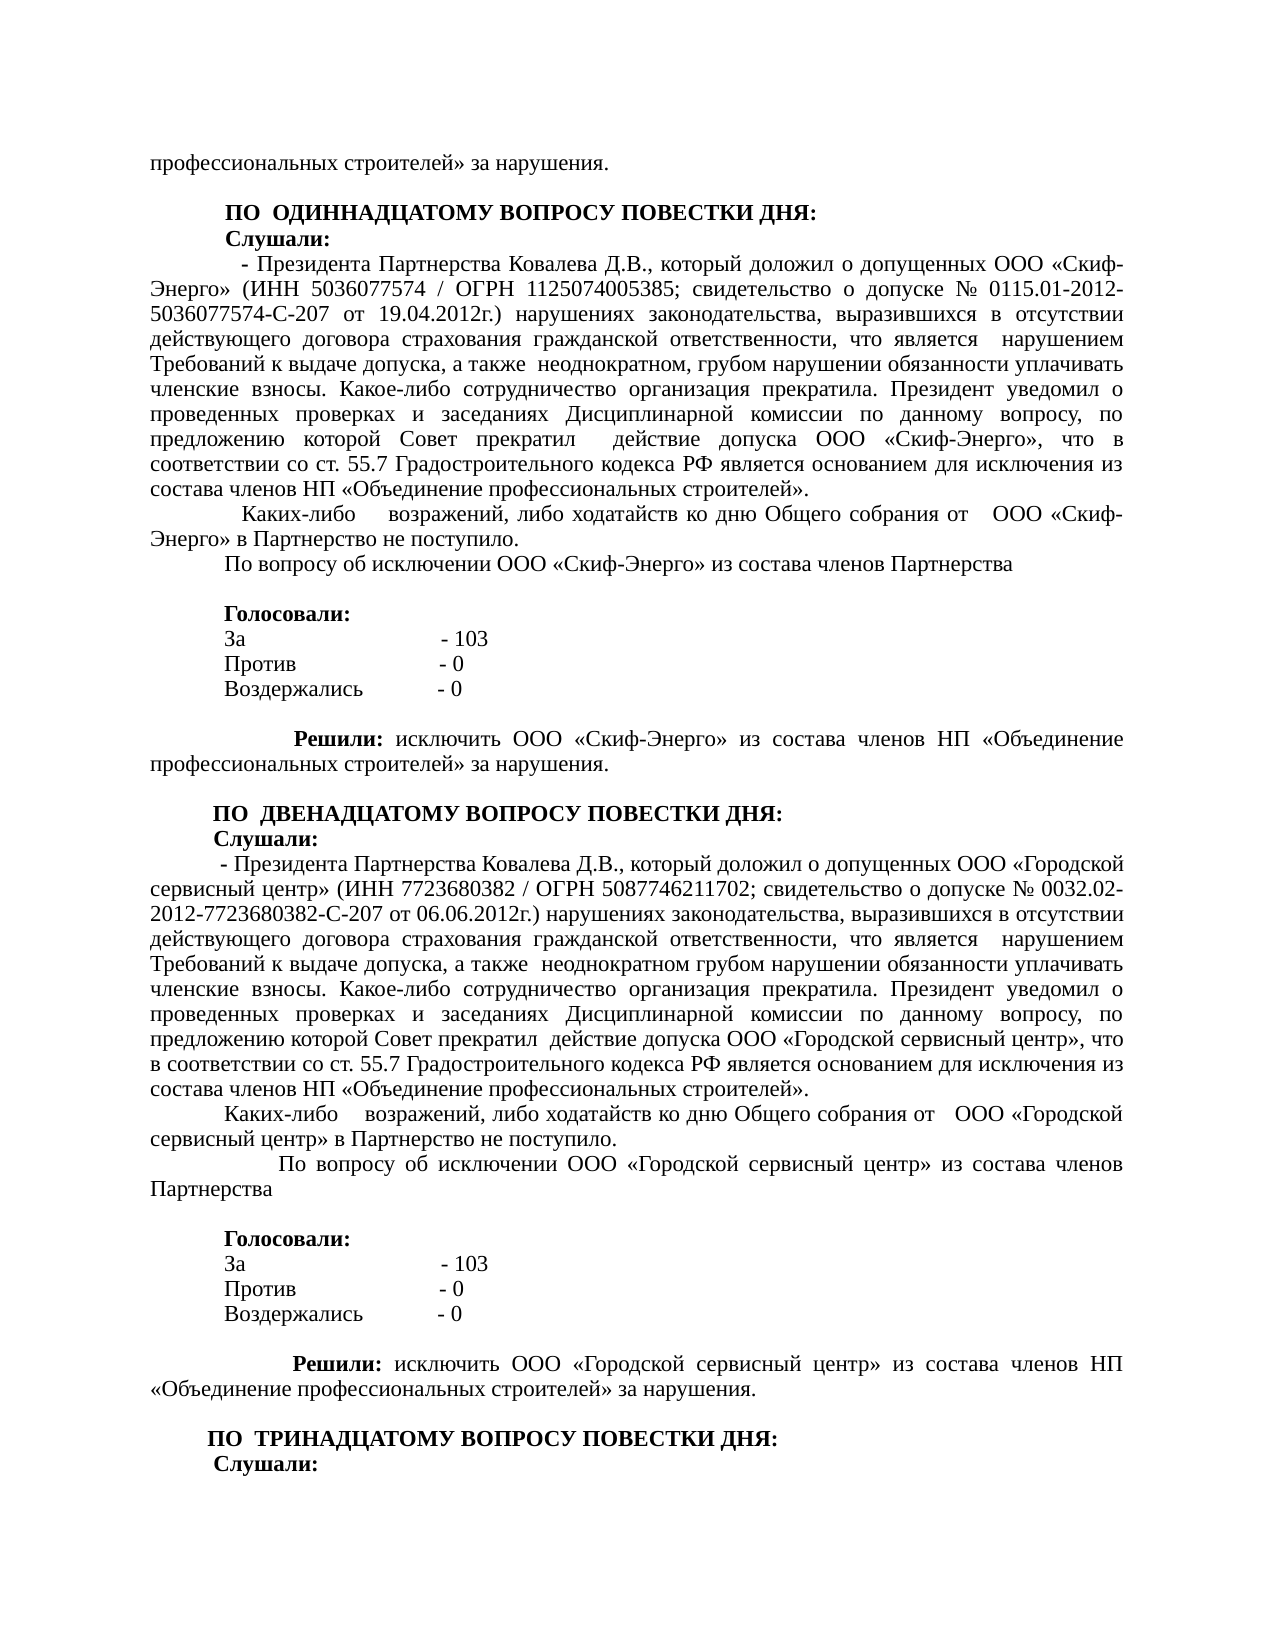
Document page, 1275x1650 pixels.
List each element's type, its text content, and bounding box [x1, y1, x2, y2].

text Воздержались - 0 [224, 1302, 1125, 1327]
text Слушали: [150, 227, 1125, 252]
text Слушали: [150, 1452, 1125, 1477]
text Голосовали: [224, 602, 1125, 627]
text По вопросу об исключении ООО «Городской сервисный центр» из состава членов Партнерства [150, 1152, 1125, 1202]
text Слушали: [150, 827, 1125, 852]
text Против - 0 [224, 652, 1125, 677]
text ПО ДВЕНАДЦАТОМУ ВОПРОСУ ПОВЕСТКИ ДНЯ: [150, 802, 1125, 827]
text За - 103 [224, 1252, 1125, 1277]
text Каких-либо возражений, либо ходатайств ко дню Общего собрания от ООО «Скиф-Энерго» в Партнерство не поступило. [150, 502, 1125, 552]
text Каких-либо возражений, либо ходатайств ко дню Общего собрания от ООО «Городской сервисный центр» в Партнерство не поступило. [150, 1102, 1125, 1152]
text - Президента Партнерства Ковалева Д.В., который доложил о допущенных ООО «Городской сервисный центр» (ИНН 7723680382 / ОГРН 5087746211702; свидетельство о допуске № 0032.02-2012-7723680382-С-207 от 06.06.2012г.) нарушениях законодательства, выразившихся в отсутствии действующего договора страхования гражданской ответственности, что является нарушением Требований к выдаче допуска, а также неоднократном грубом нарушении обязанности уплачивать членские взносы. Какое-либо сотрудничество организация прекратила. Президент уведомил о проведенных проверках и заседаниях Дисциплинарной комиссии по данному вопросу, по предложению которой Совет прекратил действие допуска ООО «Городской сервисный центр», что в соответствии со ст. 55.7 Градостроительного кодекса РФ является основанием для исключения из состава членов НП «Объединение профессиональных строителей». [150, 852, 1125, 1102]
text Воздержались - 0 [224, 677, 1125, 702]
text - Президента Партнерства Ковалева Д.В., который доложил о допущенных ООО «Скиф-Энерго» (ИНН 5036077574 / ОГРН 1125074005385; свидетельство о допуске № 0115.01-2012-5036077574-С-207 от 19.04.2012г.) нарушениях законодательства, выразившихся в отсутствии действующего договора страхования гражданской ответственности, что является нарушением Требований к выдаче допуска, а также неоднократном, грубом нарушении обязанности уплачивать членские взносы. Какое-либо сотрудничество организация прекратила. Президент уведомил о проведенных проверках и заседаниях Дисциплинарной комиссии по данному вопросу, по предложению которой Совет прекратил действие допуска ООО «Скиф-Энерго», что в соответствии со ст. 55.7 Градостроительного кодекса РФ является основанием для исключения из состава членов НП «Объединение профессиональных строителей». [150, 252, 1125, 502]
text Против - 0 [224, 1277, 1125, 1302]
text За - 103 [224, 627, 1125, 652]
text Решили: исключить ООО «Городской сервисный центр» из состава членов НП «Объединение профессиональных строителей» за нарушения. [150, 1352, 1125, 1402]
text ПО ОДИННАДЦАТОМУ ВОПРОСУ ПОВЕСТКИ ДНЯ: [150, 200, 1120, 225]
text Решили: исключить ООО «Скиф-Энерго» из состава членов НП «Объединение профессиональных строителей» за нарушения. [150, 727, 1125, 777]
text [150, 150, 1125, 175]
text ПО ТРИНАДЦАТОМУ ВОПРОСУ ПОВЕСТКИ ДНЯ: [150, 1427, 1125, 1452]
text Голосовали: [224, 1227, 1125, 1252]
text По вопросу об исключении ООО «Скиф-Энерго» из состава членов Партнерства [150, 552, 1125, 577]
